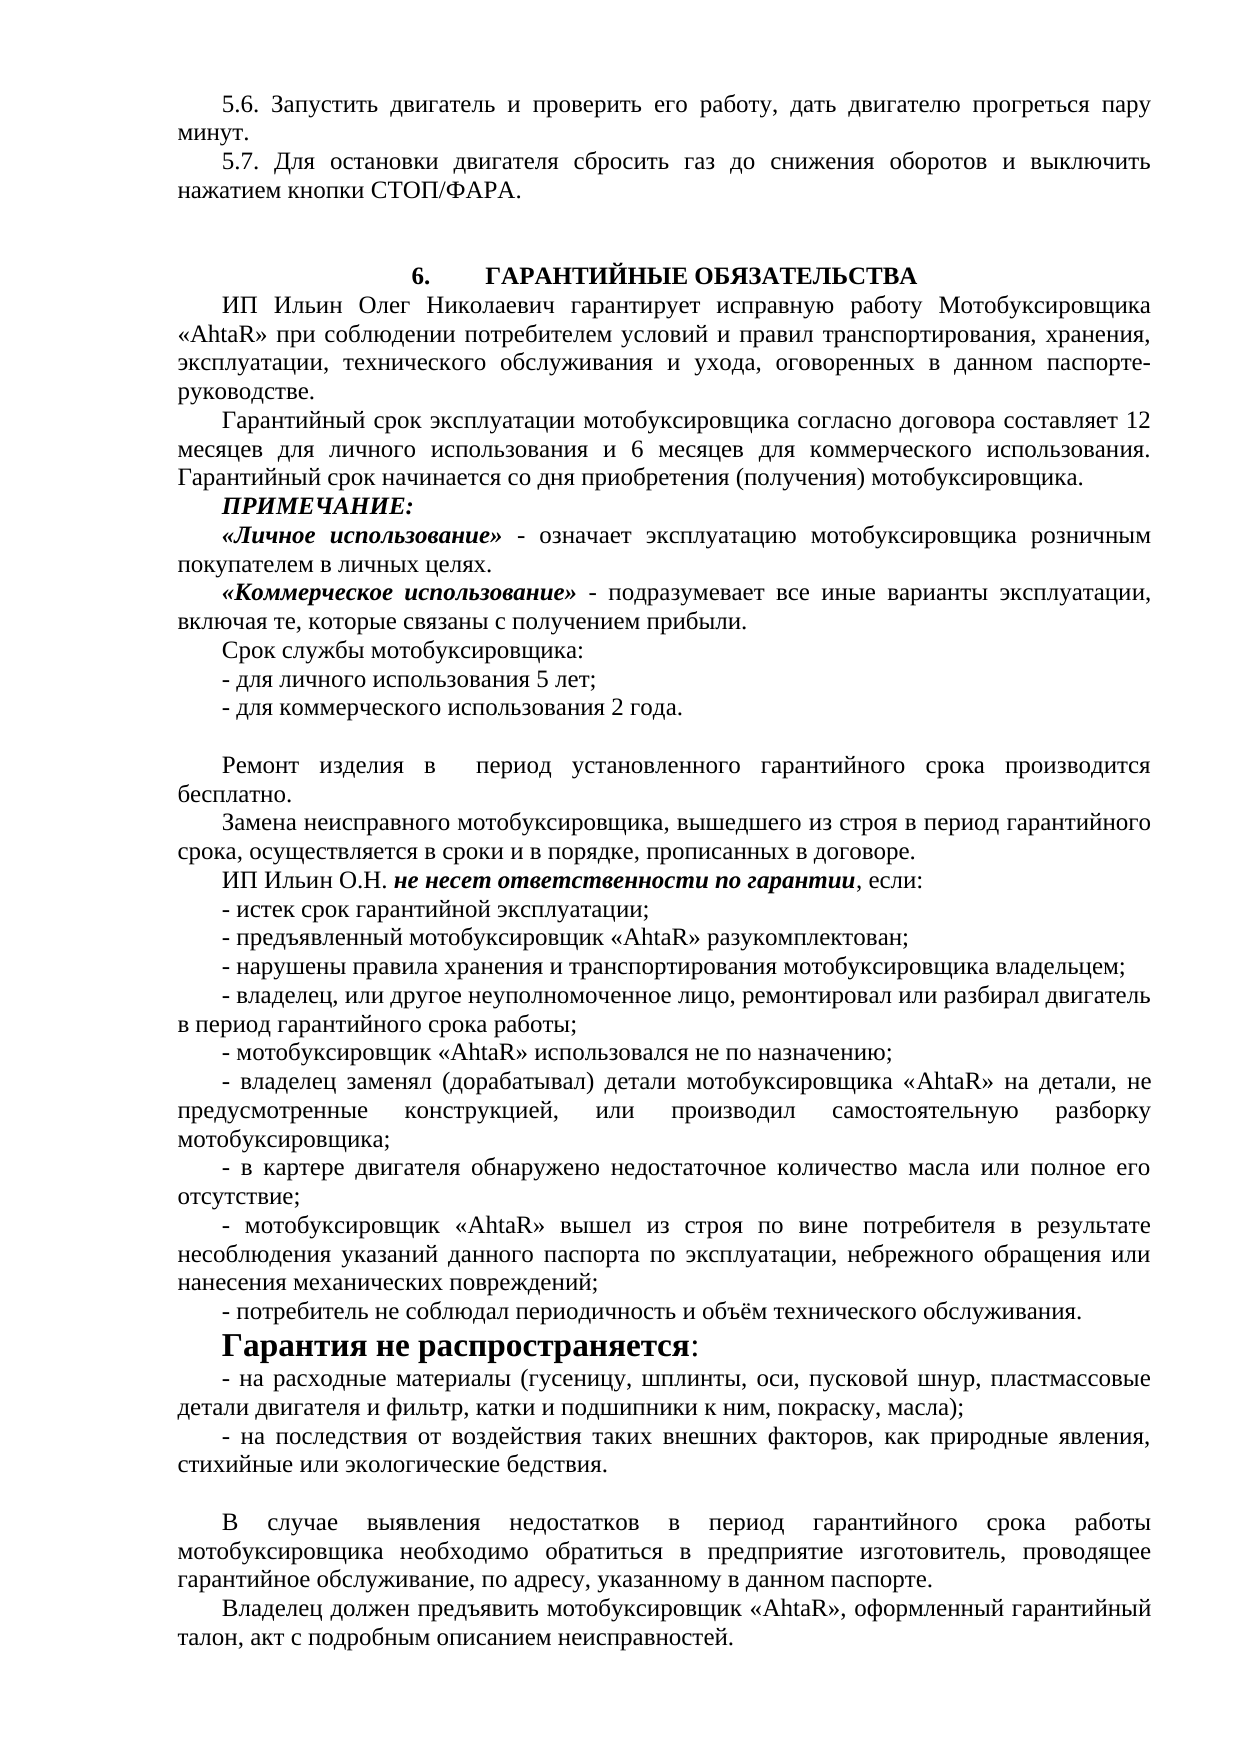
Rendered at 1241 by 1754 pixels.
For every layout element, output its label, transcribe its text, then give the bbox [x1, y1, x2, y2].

text Гарантийный срок эксплуатации мотобуксировщика согласно договора составляет 12 месяцев для личного использования и 6 месяцев для коммерческого использования. Гарантийный срок начинается со дня приобретения (получения) мотобуксировщика. [177, 405, 1152, 491]
text - в картере двигателя обнаружено недостаточное количество масла или полное его отсутствие; [177, 1152, 1152, 1210]
list ГАРАНТИЙНЫЕ ОБЯЗАТЕЛЬСТВА [177, 261, 1152, 290]
text - владелец заменял (дорабатывал) детали мотобуксировщика «AhtaR» на детали, не предусмотренные конструкцией, или производил самостоятельную разборку мотобуксировщика; [177, 1066, 1152, 1152]
text «Личное использование» - означает эксплуатацию мотобуксировщика розничным покупателем в личных целях. [177, 520, 1152, 577]
text - истек срок гарантийной эксплуатации; [177, 894, 1152, 922]
text ИП Ильин Олег Николаевич гарантирует исправную работу Мотобуксировщика «AhtaR» при соблюдении потребителем условий и правил транспортирования, хранения, эксплуатации, технического обслуживания и ухода, оговоренных в данном паспорте-руководстве. [177, 290, 1152, 405]
text - владелец, или другое неуполномоченное лицо, ремонтировал или разбирал двигатель в период гарантийного срока работы; [177, 980, 1152, 1037]
text - для личного использования 5 лет; [177, 664, 1152, 692]
text 5.6. Запустить двигатель и проверить его работу, дать двигателю прогреться пару минут. [177, 89, 1152, 146]
text 5.7. Для остановки двигателя сбросить газ до снижения оборотов и выключить нажатием кнопки СТОП/ФАРА. [177, 146, 1152, 204]
text Замена неисправного мотобуксировщика, вышедшего из строя в период гарантийного срока, осуществляется в сроки и в порядке, прописанных в договоре. [177, 807, 1152, 865]
text ПРИМЕЧАНИЕ: [177, 491, 1152, 520]
text Срок службы мотобуксировщика: [177, 635, 1152, 664]
text ИП Ильин О.Н. не несет ответственности по гарантии, если: [177, 865, 1152, 894]
text Гарантия не распространяется: [177, 1325, 1152, 1363]
text - для коммерческого использования 2 года. [177, 692, 1152, 721]
text - на последствия от воздействия таких внешних факторов, как природные явления, стихийные или экологические бедствия. [177, 1421, 1152, 1478]
text - мотобуксировщик «AhtaR» вышел из строя по вине потребителя в результате несоблюдения указаний данного паспорта по эксплуатации, небрежного обращения или нанесения механических повреждений; [177, 1210, 1152, 1296]
text - предъявленный мотобуксировщик «AhtaR» разукомплектован; [177, 922, 1152, 951]
text Ремонт изделия в период установленного гарантийного срока производится бесплатно. [177, 750, 1152, 807]
text «Коммерческое использование» - подразумевает все иные варианты эксплуатации, включая те, которые связаны с получением прибыли. [177, 577, 1152, 635]
text - нарушены правила хранения и транспортирования мотобуксировщика владельцем; [177, 951, 1152, 980]
text - потребитель не соблюдал периодичность и объём технического обслуживания. [177, 1296, 1152, 1325]
text В случае выявления недостатков в период гарантийного срока работы мотобуксировщика необходимо обратиться в предприятие изготовитель, проводящее гарантийное обслуживание, по адресу, указанному в данном паспорте. [177, 1507, 1152, 1593]
text - мотобуксировщик «AhtaR» использовался не по назначению; [177, 1037, 1152, 1066]
text - на расходные материалы (гусеницу, шплинты, оси, пусковой шнур, пластмассовые детали двигателя и фильтр, катки и подшипники к ним, покраску, масла); [177, 1363, 1152, 1421]
text Владелец должен предъявить мотобуксировщик «AhtaR», оформленный гарантийный талон, акт с подробным описанием неисправностей. [177, 1593, 1152, 1651]
